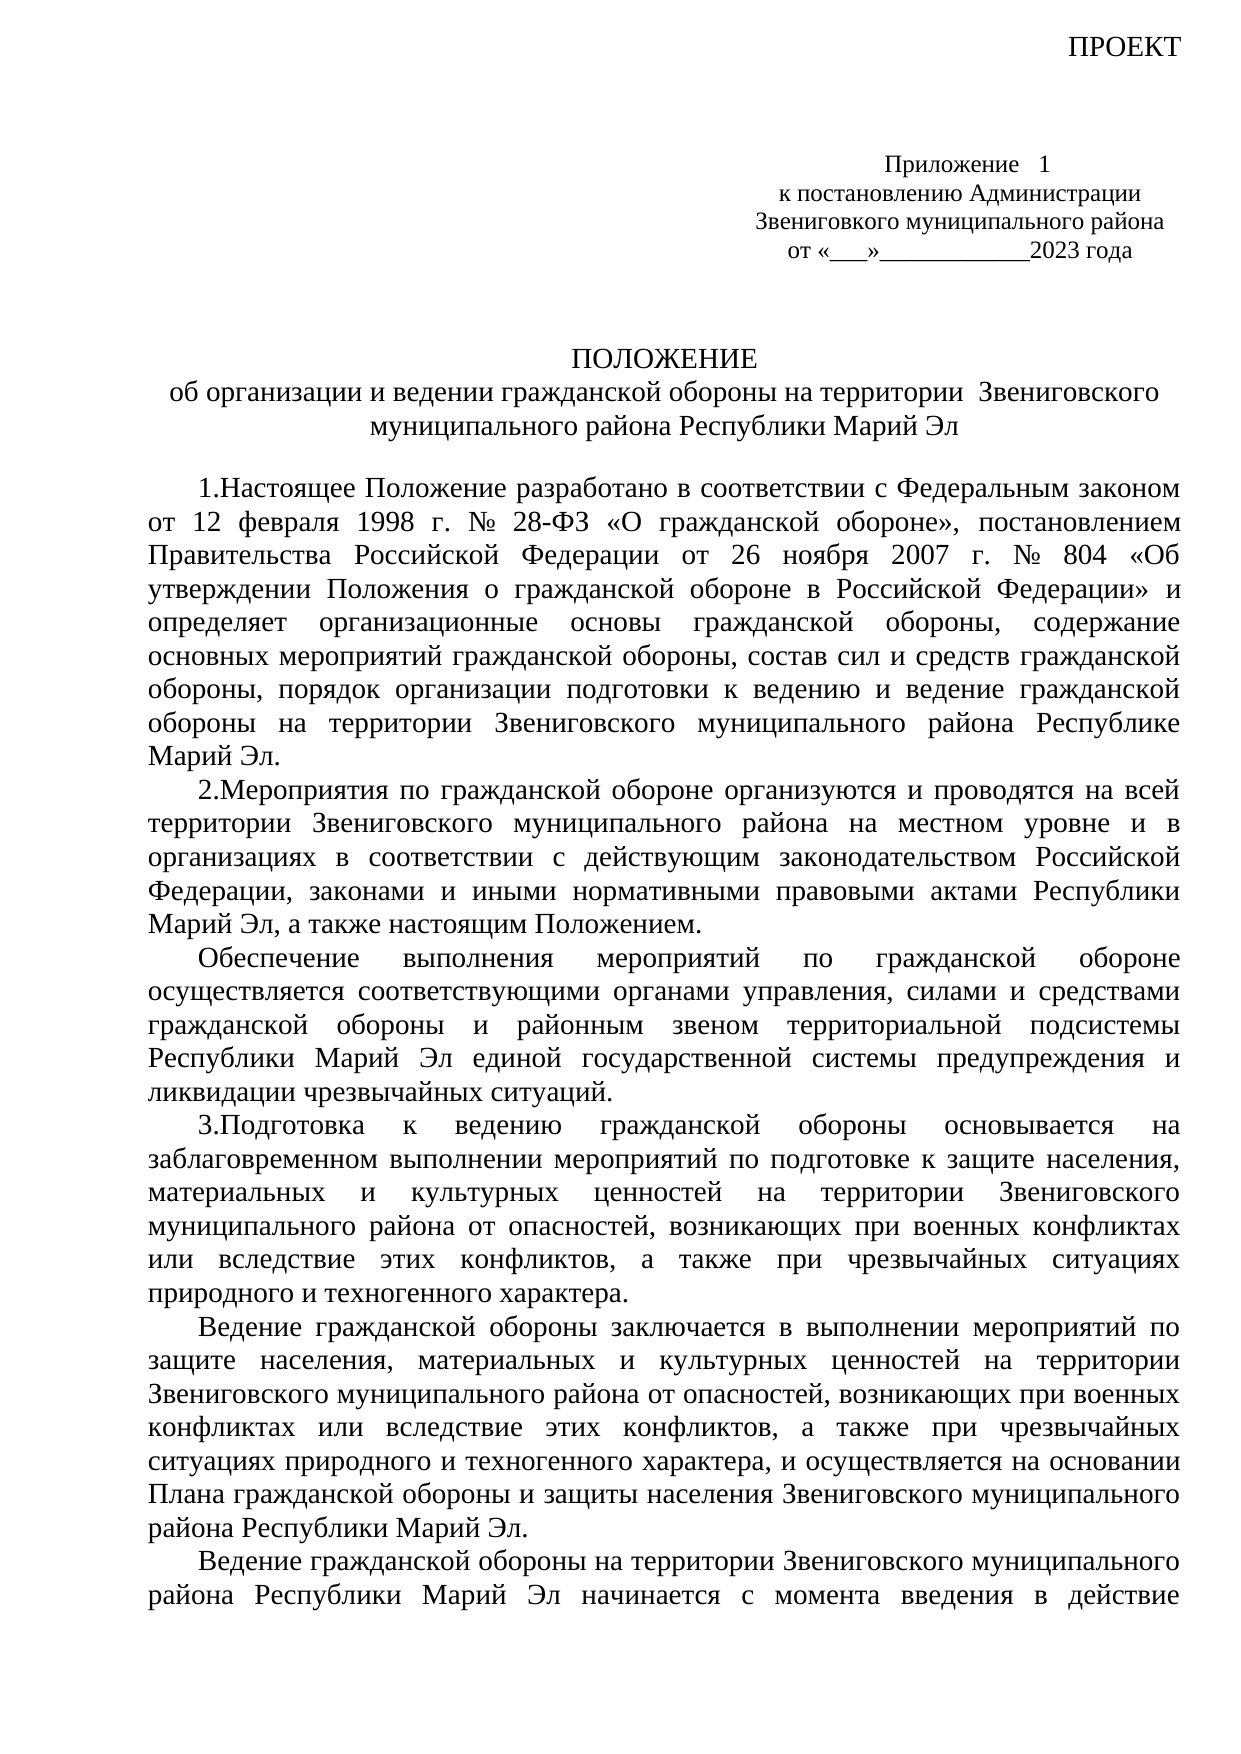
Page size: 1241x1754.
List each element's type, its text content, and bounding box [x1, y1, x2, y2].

text 2.Мероприятия по гражданской обороне организуются и проводятся на всей территории Звениговского муниципального района на местном уровне и в организациях в соответствии с действующим законодательством Российской Федерации, законами и иными нормативными правовыми актами Республики Марий Эл, а также настоящим Положением. [148, 772, 1181, 940]
table_header Приложение 1 к постановлению Администрации Звениговкого муниципального района от «___»____________2023 года [724, 120, 1211, 288]
text 3.Подготовка к ведению гражданской обороны основывается на заблаговременном выполнении мероприятий по подготовке к защите населения, материальных и культурных ценностей на территории Звениговского муниципального района от опасностей, возникающих при военных конфликтах или вследствие этих конфликтов, а также при чрезвычайных ситуациях природного и техногенного характера. [148, 1107, 1181, 1309]
text 1.Настоящее Положение разработано в соответствии с Федеральным законом от 12 февраля 1998 г. № 28-ФЗ «О гражданской обороне», постановлением Правительства Российской Федерации от 26 ноября 2007 г. № 804 «Об утверждении Положения о гражданской обороне в Российской Федерации» и определяет организационные основы гражданской обороны, содержание основных мероприятий гражданской обороны, состав сил и средств гражданской обороны, порядок организации подготовки к ведению и ведение гражданской обороны на территории Звениговского муниципального района Республике Марий Эл. [148, 470, 1181, 772]
text ПОЛОЖЕНИЕ [148, 341, 1181, 374]
text Обеспечение выполнения мероприятий по гражданской обороне осуществляется соответствующими органами управления, силами и средствами гражданской обороны и районным звеном территориальной подсистемы Республики Марий Эл единой государственной системы предупреждения и ликвидации чрезвычайных ситуаций. [148, 940, 1181, 1107]
text Ведение гражданской обороны заключается в выполнении мероприятий по защите населения, материальных и культурных ценностей на территории Звениговского муниципального района от опасностей, возникающих при военных конфликтах или вследствие этих конфликтов, а также при чрезвычайных ситуациях природного и техногенного характера, и осуществляется на основании Плана гражданской обороны и защиты населения Звениговского муниципального района Республики Марий Эл. [148, 1309, 1181, 1543]
text об организации и ведении гражданской обороны на территории Звениговского муниципального района Республики Марий Эл [148, 374, 1181, 441]
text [148, 1543, 1181, 1611]
